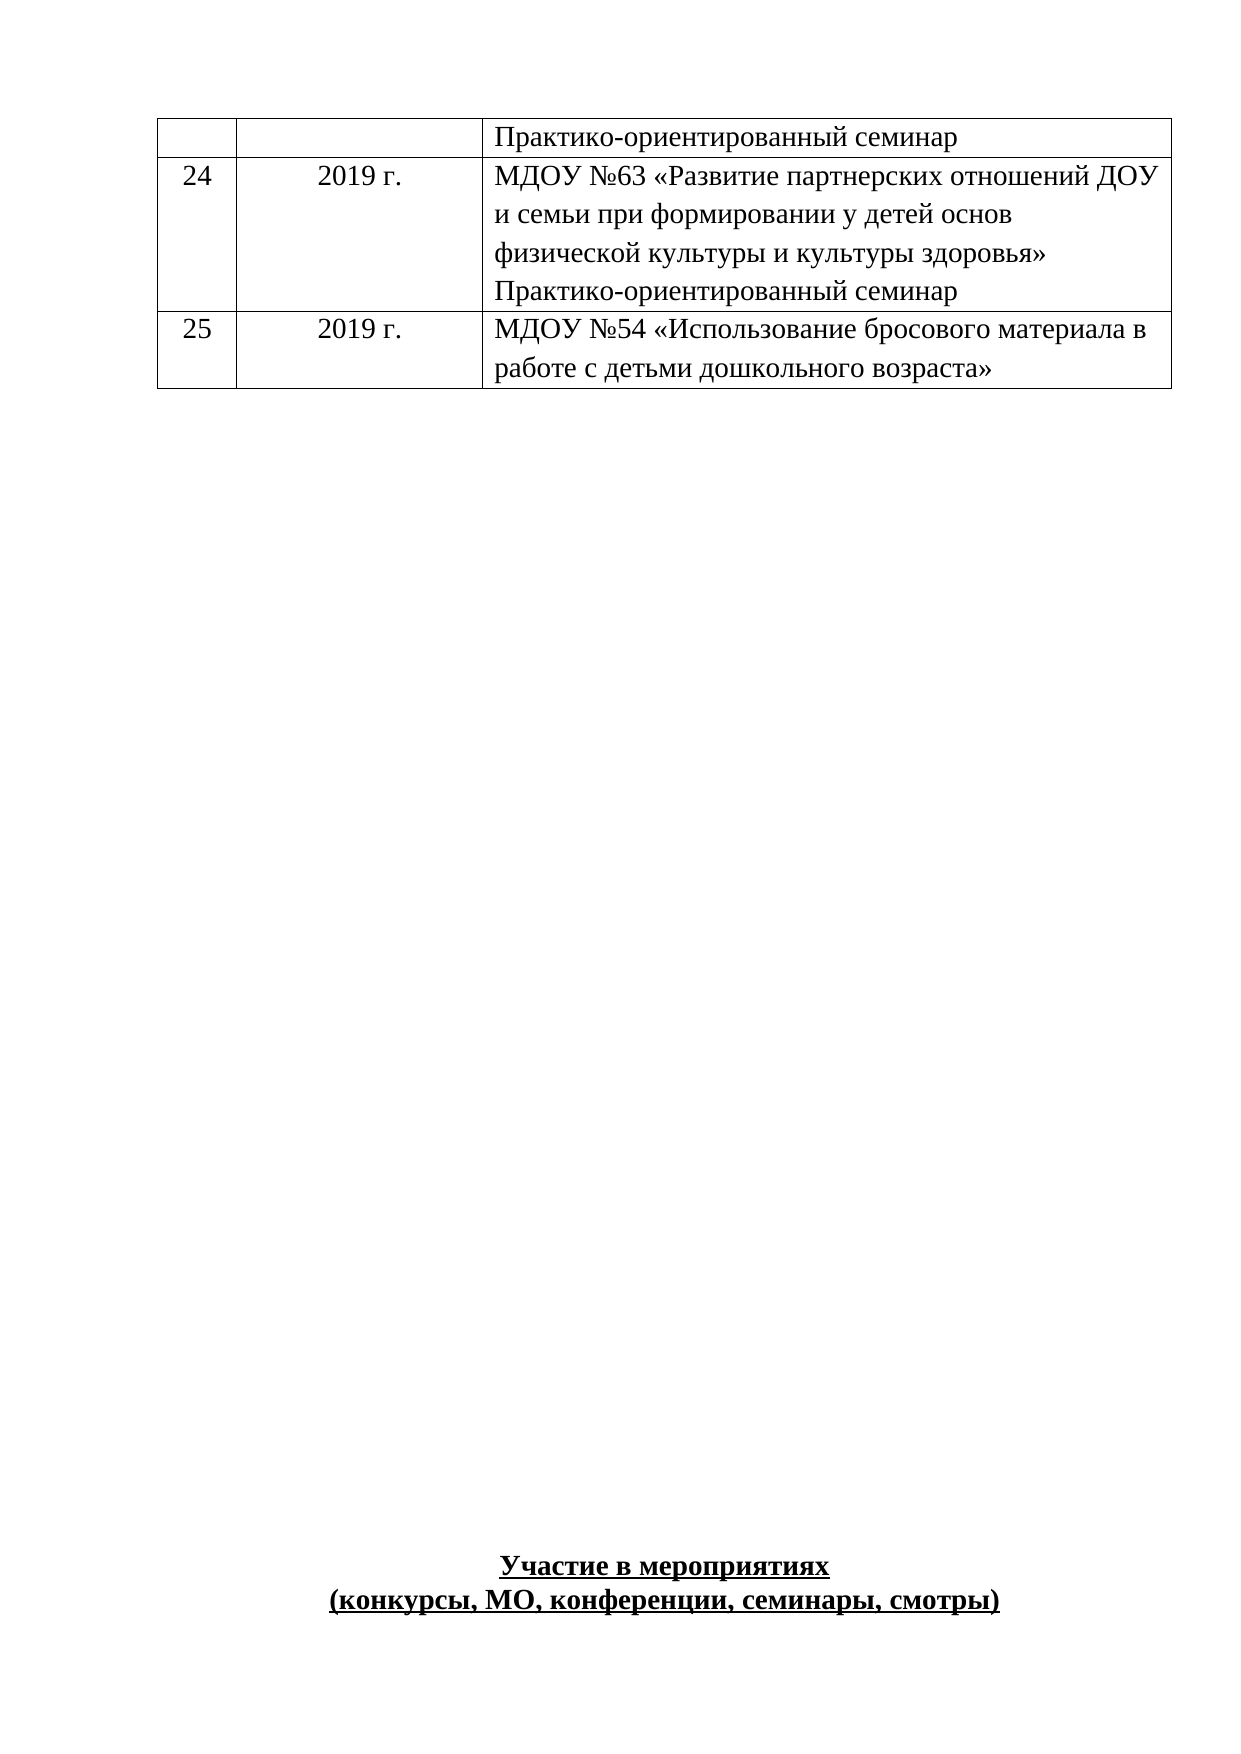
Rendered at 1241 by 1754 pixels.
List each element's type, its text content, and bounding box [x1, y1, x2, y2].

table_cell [483, 119, 1171, 157]
table_cell 23 [158, 119, 236, 157]
table_cell 2019 г. [237, 312, 482, 388]
table_cell МДОУ №54 «Использование бросового материала в работе с детьми дошкольного возраста» [483, 312, 1171, 388]
table_cell 2019 г. [237, 158, 482, 311]
table_cell [237, 119, 482, 157]
text Участие в мероприятиях [177, 1548, 1152, 1582]
table_cell МДОУ №63 «Развитие партнерских отношений ДОУ и семьи при формировании у детей основ физической культуры и культуры здоровья» Практико-ориентированный семинар [483, 158, 1171, 311]
table_cell 24 [158, 158, 236, 311]
text (конкурсы, МО, конференции, семинары, смотры) [177, 1582, 1152, 1615]
table_cell 25 [158, 312, 236, 388]
